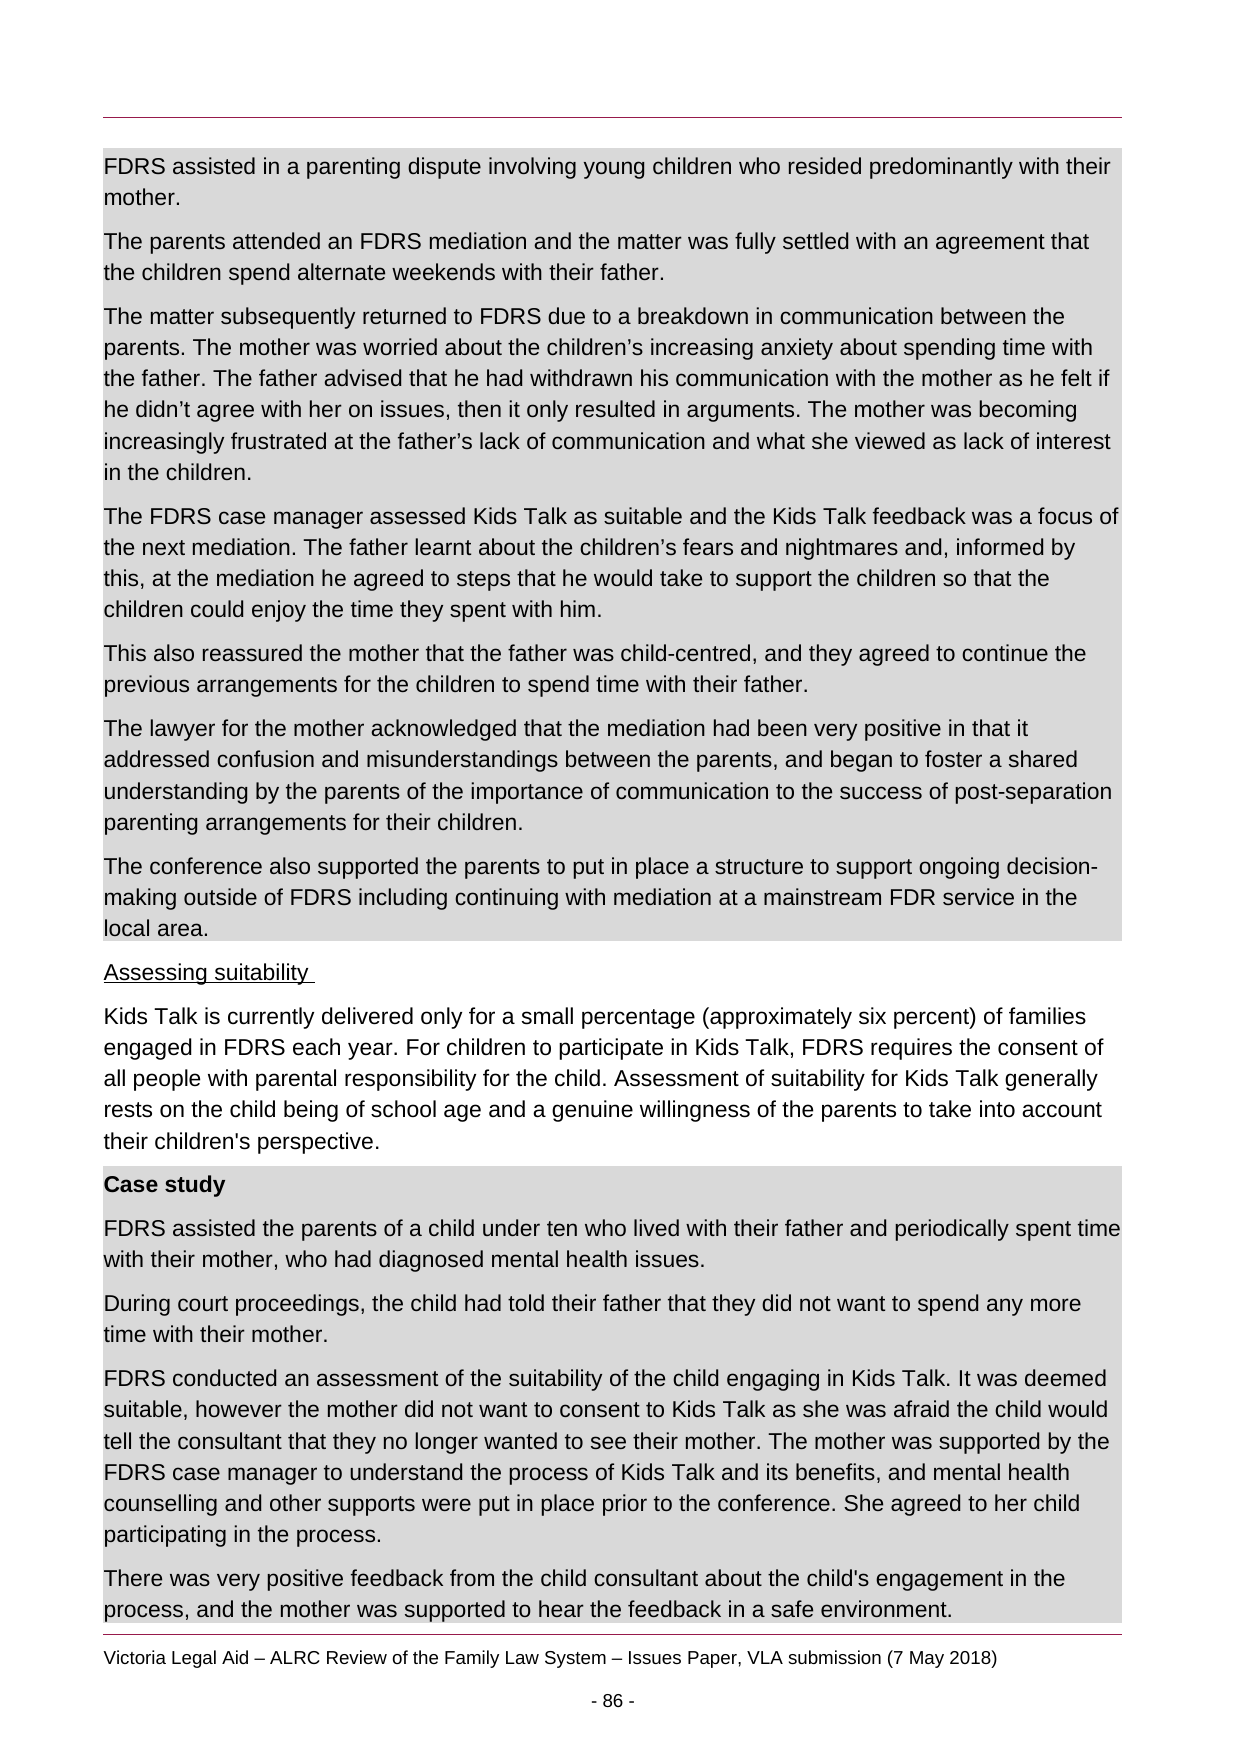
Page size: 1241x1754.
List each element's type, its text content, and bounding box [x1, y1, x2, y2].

text During court proceedings, the child had told their father that they did not want to spend any more time with their mother. [103, 1285, 1122, 1348]
text Assessing suitability [103, 954, 1122, 985]
text There was very positive feedback from the child consultant about the child's engagement in the process, and the mother was supported to hear the feedback in a safe environment. [103, 1560, 1122, 1623]
text FDRS assisted in a parenting dispute involving young children who resided predominantly with their mother. [103, 148, 1122, 210]
text FDRS assisted the parents of a child under ten who lived with their father and periodically spent time with their mother, who had diagnosed mental health issues. [103, 1210, 1122, 1273]
text The FDRS case manager assessed Kids Talk as suitable and the Kids Talk feedback was a focus of the next mediation. The father learnt about the children’s fears and nightmares and, informed by this, at the mediation he agreed to steps that he would take to support the children so that the children could enjoy the time they spent with him. [103, 498, 1122, 623]
text The matter subsequently returned to FDRS due to a breakdown in communication between the parents. The mother was worried about the children’s increasing anxiety about spending time with the father. The father advised that he had withdrawn his communication with the mother as he felt if he didn’t agree with her on issues, then it only resulted in arguments. The mother was becoming increasingly frustrated at the father’s lack of communication and what she viewed as lack of interest in the children. [103, 298, 1122, 485]
text Kids Talk is currently delivered only for a small percentage (approximately six percent) of families engaged in FDRS each year. For children to participate in Kids Talk, FDRS requires the consent of all people with parental responsibility for the child. Assessment of suitability for Kids Talk generally rests on the child being of school age and a genuine willingness of the parents to take into account their children's perspective. [103, 998, 1122, 1154]
text FDRS conducted an assessment of the suitability of the child engaging in Kids Talk. It was deemed suitable, however the mother did not want to consent to Kids Talk as she was afraid the child would tell the consultant that they no longer wanted to see their mother. The mother was supported by the FDRS case manager to understand the process of Kids Talk and its benefits, and mental health counselling and other supports were put in place prior to the conference. She agreed to her child participating in the process. [103, 1360, 1122, 1548]
text The lawyer for the mother acknowledged that the mediation had been very positive in that it addressed confusion and misunderstandings between the parents, and began to foster a shared understanding by the parents of the importance of communication to the success of post-separation parenting arrangements for their children. [103, 710, 1122, 835]
text This also reassured the mother that the father was child-centred, and they agreed to continue the previous arrangements for the children to spend time with their father. [103, 635, 1122, 698]
text The parents attended an FDRS mediation and the matter was fully settled with an agreement that the children spend alternate weekends with their father. [103, 223, 1122, 285]
text The conference also supported the parents to put in place a structure to support ongoing decision-making outside of FDRS including continuing with mediation at a mainstream FDR service in the local area. [103, 848, 1122, 941]
text Case study [103, 1166, 1122, 1198]
